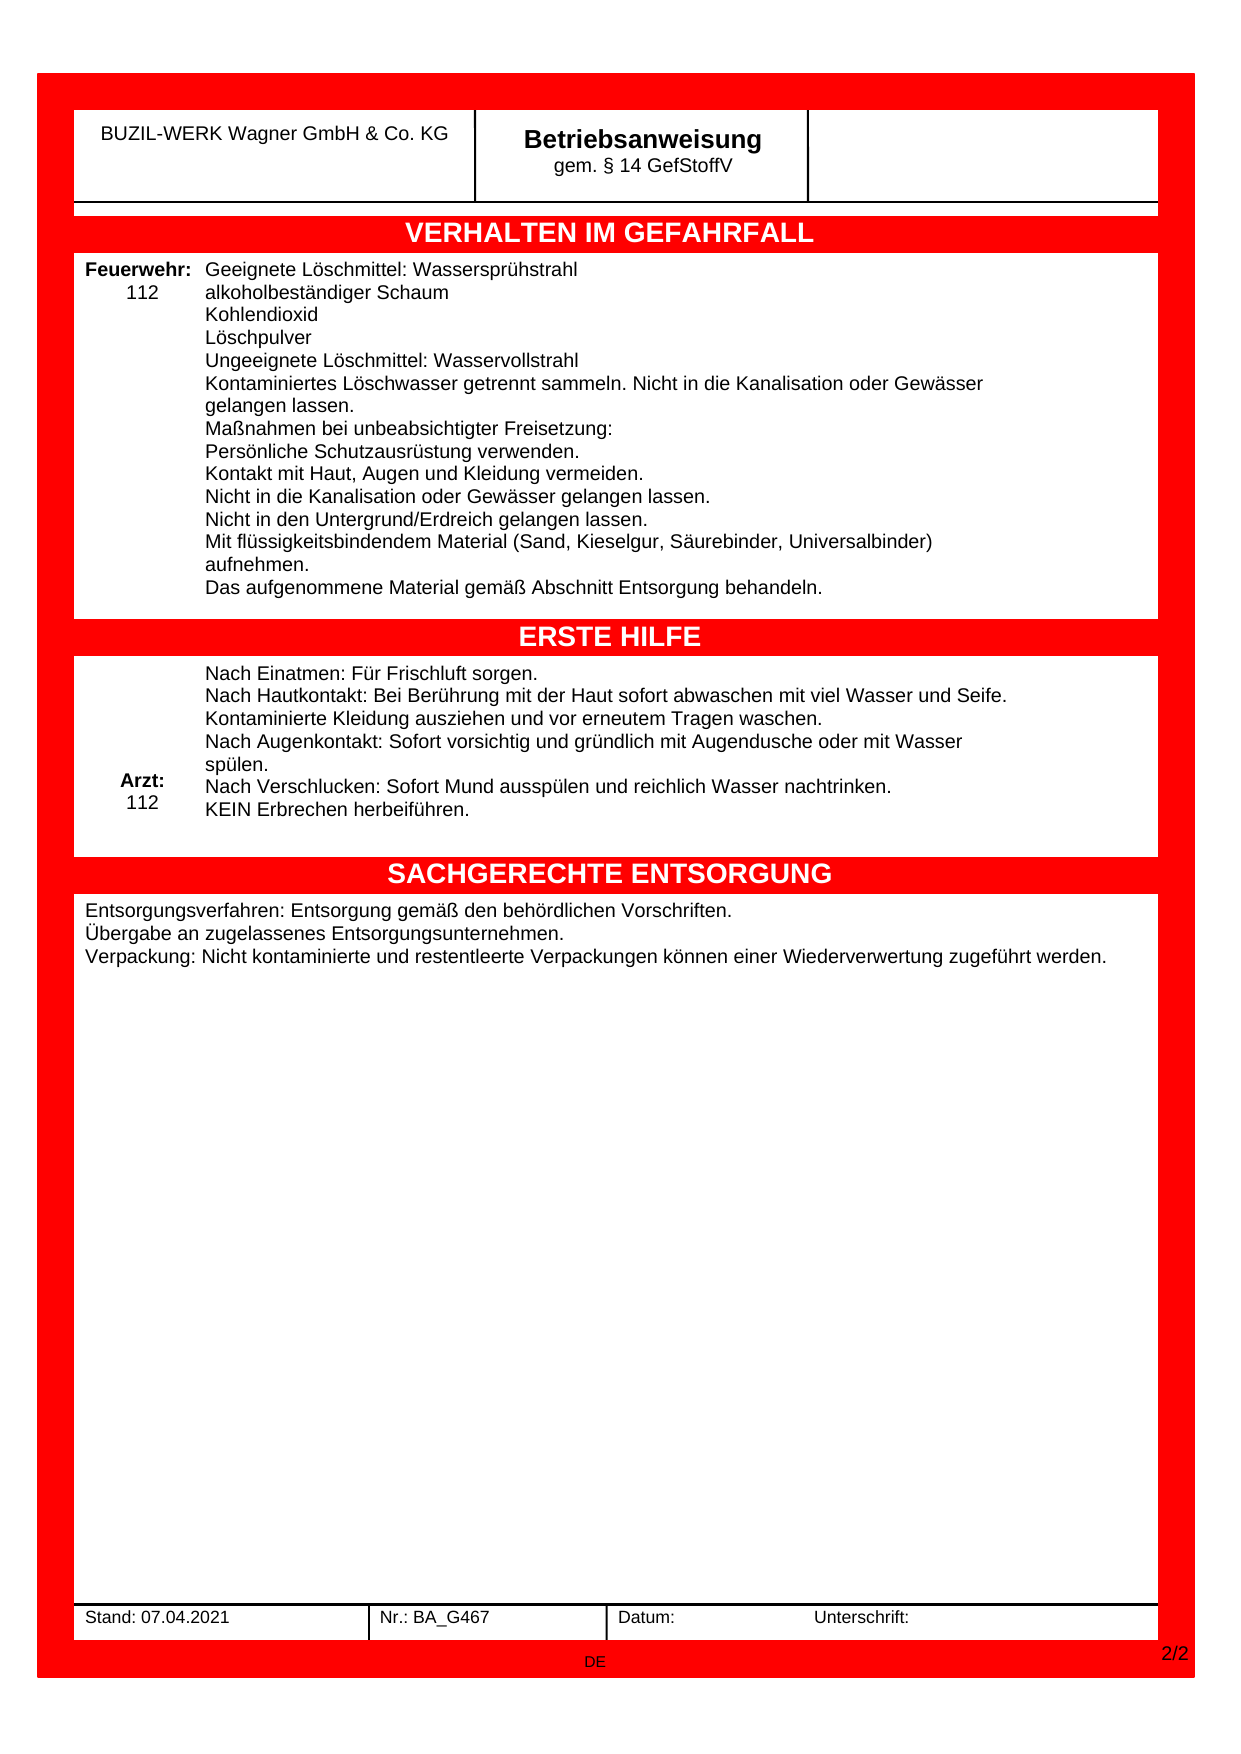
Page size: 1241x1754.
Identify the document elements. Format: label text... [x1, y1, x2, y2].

text Nach Einatmen: Für Frischluft sorgen. [205, 662, 1025, 684]
text Entsorgungsverfahren: Entsorgung gemäß den behördlichen Vorschriften. [85, 899, 1147, 922]
text Nicht in die Kanalisation oder Gewässer gelangen lassen. [205, 485, 1025, 508]
text Nr.: BA_G467 [379, 1607, 609, 1627]
text Betriebsanweisung [493, 124, 793, 153]
text Maßnahmen bei unbeabsichtigter Freisetzung: [205, 417, 1025, 439]
text Löschpulver [205, 326, 1025, 349]
text Feuerwehr: [85, 258, 199, 281]
text Unterschrift: [814, 1607, 985, 1627]
text 2/2 [1088, 1642, 1189, 1664]
text SACHGERECHTE ENTSORGUNG [79, 857, 1141, 890]
text Nach Hautkontakt: Bei Berührung mit der Haut sofort abwaschen mit viel Wasser und Seife. [205, 684, 1025, 707]
text gem. § 14 GefStoffV [493, 153, 793, 176]
text BUZIL-WERK Wagner GmbH & Co. KG [85, 121, 464, 144]
text Nicht in den Untergrund/Erdreich gelangen lassen. [205, 508, 1025, 530]
text 112 [85, 791, 199, 814]
text Datum: [618, 1607, 753, 1627]
text Persönliche Schutzausrüstung verwenden. [205, 439, 1025, 462]
text Ungeeignete Löschmittel: Wasservollstrahl [205, 349, 1025, 371]
text ERSTE HILFE [79, 620, 1141, 652]
text Mit flüssigkeitsbindendem Material (Sand, Kieselgur, Säurebinder, Universalbinder) aufnehmen. [205, 530, 1025, 576]
text Das aufgenommene Material gemäß Abschnitt Entsorgung behandeln. [205, 576, 1025, 598]
text Kontaminierte Kleidung ausziehen und vor erneutem Tragen waschen. [205, 707, 1025, 730]
text Verpackung: Nicht kontaminierte und restentleerte Verpackungen können einer Wiederverwertung zugeführt werden. [85, 944, 1147, 967]
text Nach Augenkontakt: Sofort vorsichtig und gründlich mit Augendusche oder mit Wasser spülen. [205, 730, 1025, 775]
text Übergabe an zugelassenes Entsorgungsunternehmen. [85, 922, 1147, 944]
text DE [562, 1653, 628, 1671]
text Kohlendioxid [205, 303, 1025, 326]
text Nach Verschlucken: Sofort Mund ausspülen und reichlich Wasser nachtrinken. [205, 775, 1025, 798]
text Arzt: [85, 768, 199, 791]
text KEIN Erbrechen herbeiführen. [205, 798, 1025, 821]
text Geeignete Löschmittel: Wassersprühstrahl [205, 258, 1025, 281]
text Stand: 07.04.2021 [85, 1607, 363, 1627]
text alkoholbeständiger Schaum [205, 281, 1025, 303]
text Kontakt mit Haut, Augen und Kleidung vermeiden. [205, 462, 1025, 485]
text VERHALTEN IM GEFAHRFALL [79, 216, 1141, 249]
text Kontaminiertes Löschwasser getrennt sammeln. Nicht in die Kanalisation oder Gewässer gelangen lassen. [205, 371, 1025, 417]
text 112 [85, 281, 199, 303]
